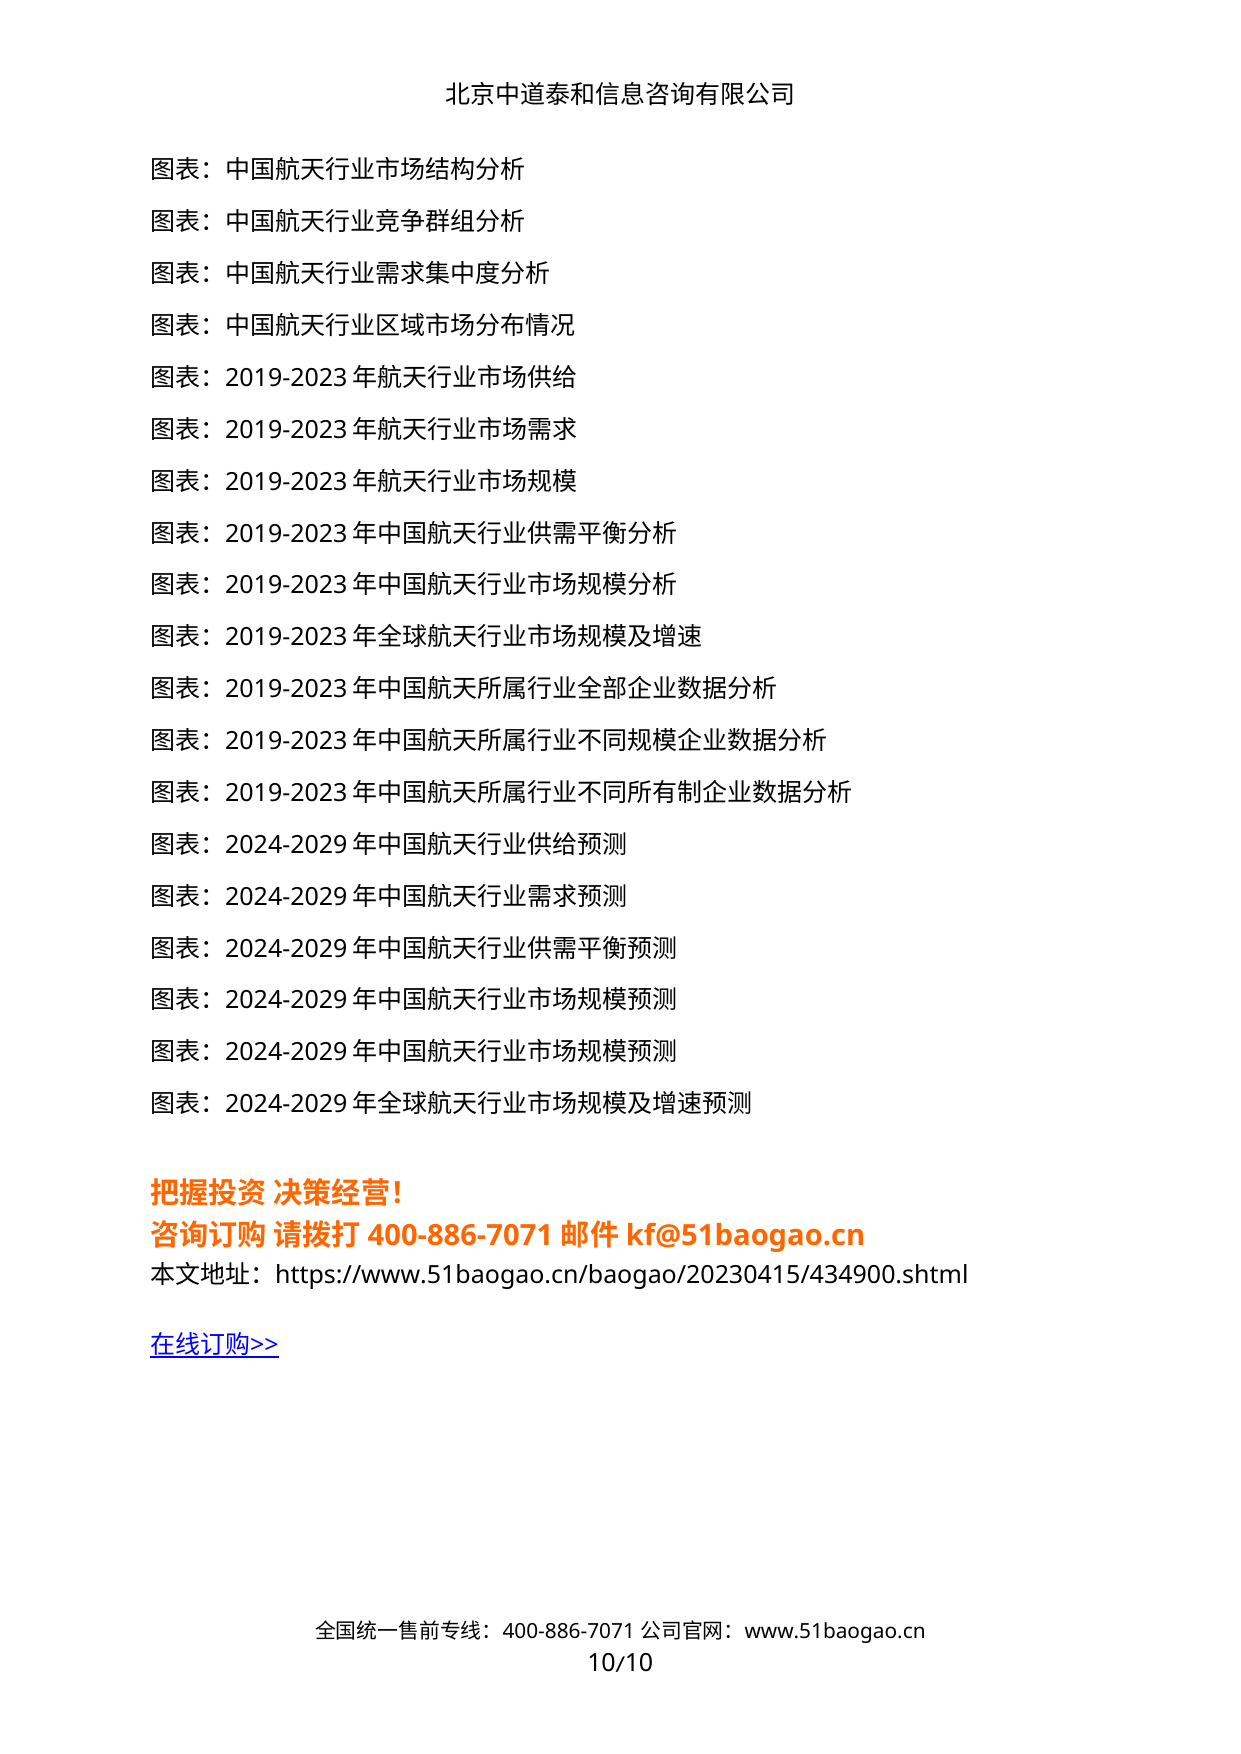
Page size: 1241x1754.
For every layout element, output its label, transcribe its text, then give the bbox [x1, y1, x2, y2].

text 图表：2019-2023年航天行业市场供给 [150, 357, 1090, 394]
text 在线订购>> [150, 1291, 1090, 1361]
text 图表：2019-2023年航天行业市场规模 [150, 461, 1090, 497]
text 图表：2024-2029年中国航天行业需求预测 [150, 876, 1090, 912]
text 把握投资 决策经营！咨询订购 请拨打 400-886-7071 邮件 kf@51baogao.cn本文地址：https://www.51baogao.cn/baogao/20230415/434900.shtml [150, 1136, 1090, 1291]
text 图表：中国航天行业竞争群组分析 [150, 202, 1090, 238]
text 图表：2019-2023年中国航天所属行业不同规模企业数据分析 [150, 721, 1090, 757]
text 图表：中国航天行业市场结构分析 [150, 150, 1090, 186]
text 图表：2019-2023年中国航天所属行业全部企业数据分析 [150, 669, 1090, 705]
text 图表：2024-2029年中国航天行业供需平衡预测 [150, 928, 1090, 964]
text 图表：2019-2023年中国航天行业供需平衡分析 [150, 513, 1090, 549]
text 图表：2019-2023年航天行业市场需求 [150, 409, 1090, 446]
text 图表：2024-2029年全球航天行业市场规模及增速预测 [150, 1084, 1090, 1120]
text 图表：中国航天行业需求集中度分析 [150, 254, 1090, 290]
text 图表：2024-2029年中国航天行业供给预测 [150, 824, 1090, 861]
text 图表：中国航天行业区域市场分布情况 [150, 306, 1090, 342]
text 图表：2019-2023年全球航天行业市场规模及增速 [150, 617, 1090, 653]
text 图表：2024-2029年中国航天行业市场规模预测 [150, 980, 1090, 1016]
text 图表：2024-2029年中国航天行业市场规模预测 [150, 1032, 1090, 1068]
text 图表：2019-2023年中国航天行业市场规模分析 [150, 565, 1090, 601]
text 图表：2019-2023年中国航天所属行业不同所有制企业数据分析 [150, 772, 1090, 809]
